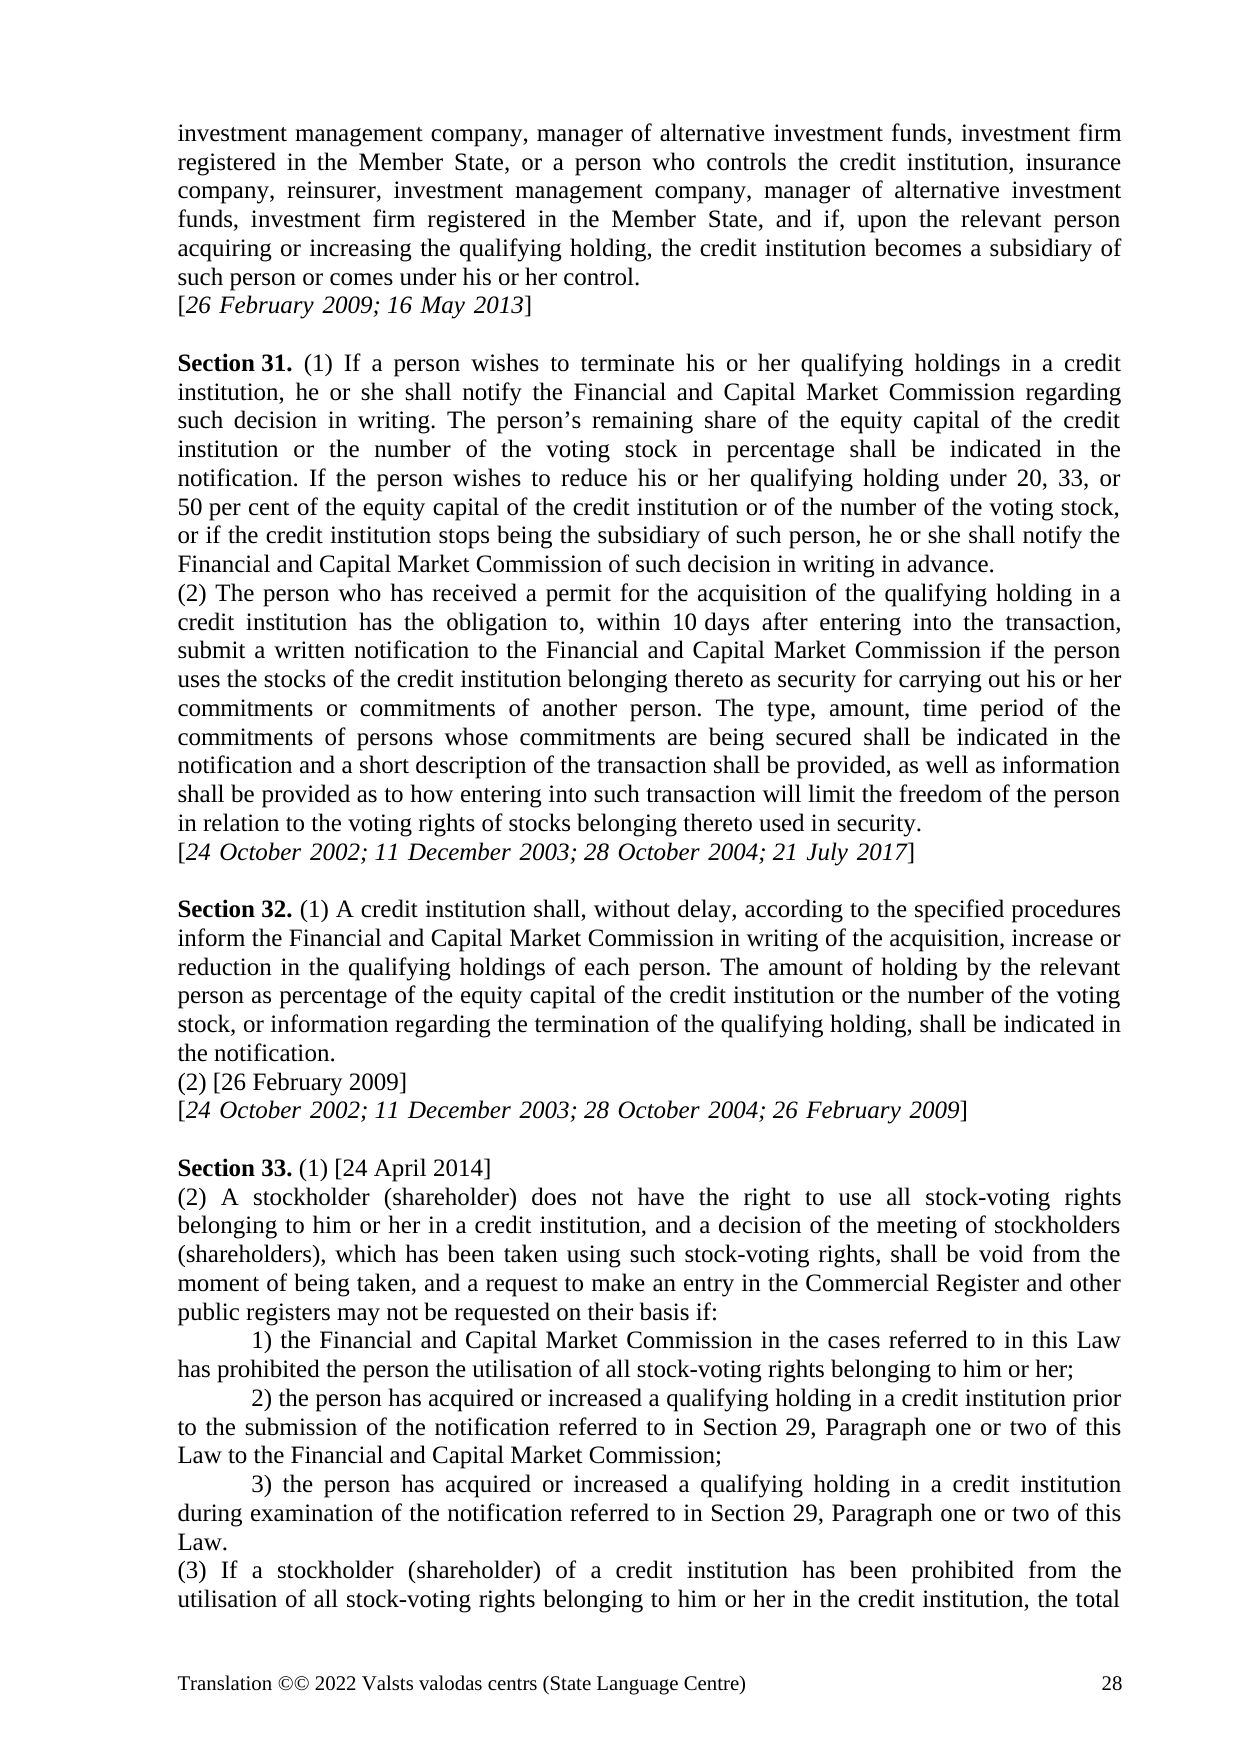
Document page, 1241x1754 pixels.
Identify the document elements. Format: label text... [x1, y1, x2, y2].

text [24 October 2002; 11 December 2003; 28 October 2004; 26 February 2009] [177, 1096, 1122, 1124]
text [24 October 2002; 11 December 2003; 28 October 2004; 21 July 2017] [177, 837, 1122, 866]
text Section 31. (1) If a person wishes to terminate his or her qualifying holdings in a credit institution, he or she shall notify the Financial and Capital Market Commission regarding such decision in writing. The person’s remaining share of the equity capital of the credit institution or the number of the voting stock in percentage shall be indicated in the notification. If the person wishes to reduce his or her qualifying holding under 20, 33, or 50 per cent of the equity capital of the credit institution or of the number of the voting stock, or if the credit institution stops being the subsidiary of such person, he or she shall notify the Financial and Capital Market Commission of such decision in writing in advance. [177, 348, 1122, 578]
text Section 33. (1) [24 April 2014] [177, 1153, 1122, 1182]
text (2) A stockholder (shareholder) does not have the right to use all stock-voting rights belonging to him or her in a credit institution, and a decision of the meeting of stockholders (shareholders), which has been taken using such stock-voting rights, shall be void from the moment of being taken, and a request to make an entry in the Commercial Register and other public registers may not be requested on their basis if: [177, 1182, 1122, 1326]
text [26 February 2009; 16 May 2013] [177, 291, 1122, 319]
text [177, 118, 1122, 291]
text 1) the Financial and Capital Market Commission in the cases referred to in this Law has prohibited the person the utilisation of all stock-voting rights belonging to him or her; [177, 1326, 1122, 1383]
text 3) the person has acquired or increased a qualifying holding in a credit institution during examination of the notification referred to in Section 29, Paragraph one or two of this Law. [177, 1469, 1122, 1556]
text Section 32. (1) A credit institution shall, without delay, according to the specified procedures inform the Financial and Capital Market Commission in writing of the acquisition, increase or reduction in the qualifying holdings of each person. The amount of holding by the relevant person as percentage of the equity capital of the credit institution or the number of the voting stock, or information regarding the termination of the qualifying holding, shall be indicated in the notification. [177, 894, 1122, 1067]
text (2) The person who has received a permit for the acquisition of the qualifying holding in a credit institution has the obligation to, within 10 days after entering into the transaction, submit a written notification to the Financial and Capital Market Commission if the person uses the stocks of the credit institution belonging thereto as security for carrying out his or her commitments or commitments of another person. The type, amount, time period of the commitments of persons whose commitments are being secured shall be indicated in the notification and a short description of the transaction shall be provided, as well as information shall be provided as to how entering into such transaction will limit the freedom of the person in relation to the voting rights of stocks belonging thereto used in security. [177, 578, 1122, 837]
text 2) the person has acquired or increased a qualifying holding in a credit institution prior to the submission of the notification referred to in Section 29, Paragraph one or two of this Law to the Financial and Capital Market Commission; [177, 1383, 1122, 1469]
text (2) [26 February 2009] [177, 1067, 1122, 1096]
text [177, 1556, 1122, 1613]
